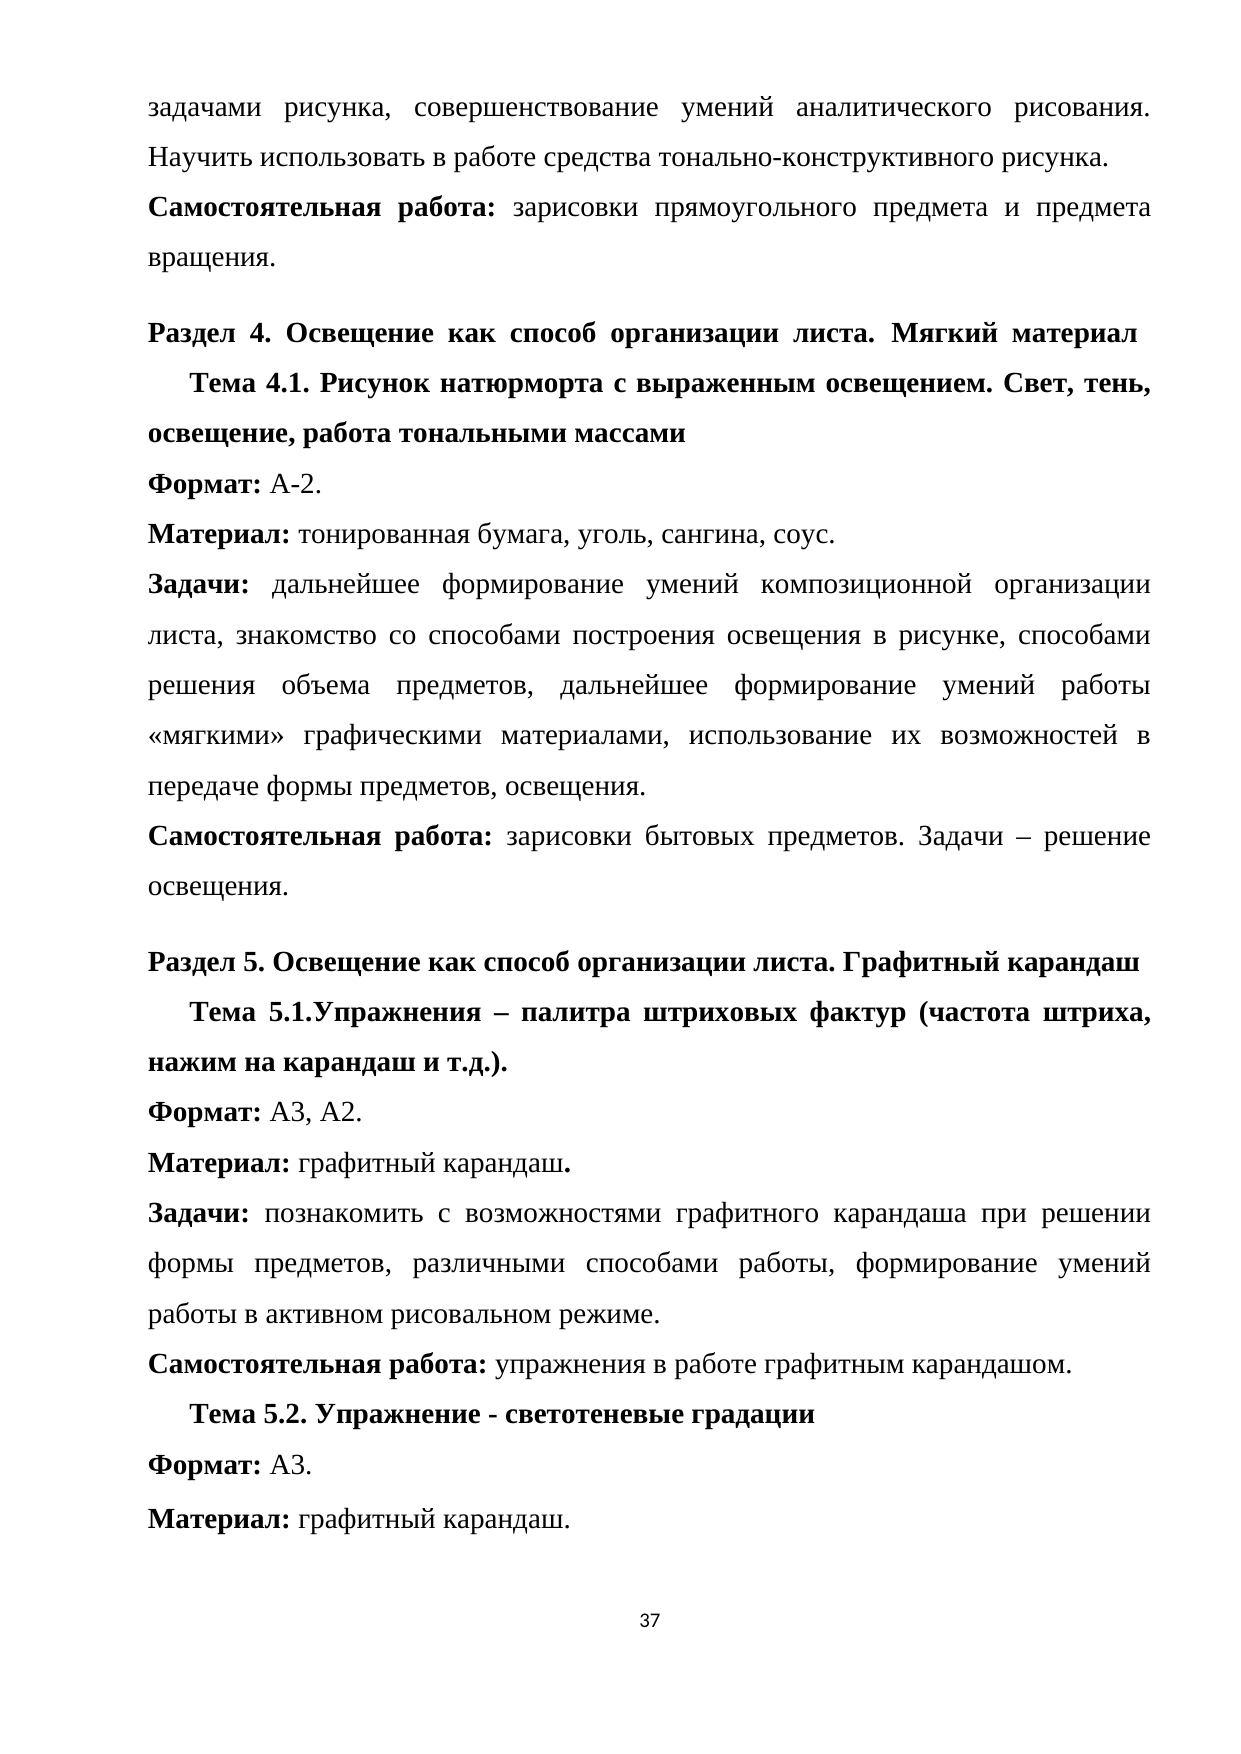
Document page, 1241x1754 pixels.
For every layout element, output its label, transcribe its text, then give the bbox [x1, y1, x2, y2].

text Раздел 5. Освещение как способ организации листа. Графитный карандаш [148, 944, 1152, 977]
text Формат: А3. [148, 1447, 1152, 1480]
text Тема 5.2. Упражнение - светотеневые градации [148, 1396, 1152, 1430]
text Материал: тонированная бумага, уголь, сангина, соус. [148, 516, 1152, 550]
text Самостоятельная работа: зарисовки бытовых предметов. Задачи – решение освещения. [148, 818, 1152, 902]
text Материал: графитный карандаш. [148, 1145, 1152, 1178]
text Формат: А3, А2. [148, 1094, 1152, 1128]
text Раздел 4. Освещение как способ организации листа. Мягкий материал Тема 4.1. Рисунок натюрморта с выраженным освещением. Свет, тень, освещение, работа тональными массами [148, 315, 1152, 449]
text Самостоятельная работа: упражнения в работе графитным карандашом. [148, 1346, 1152, 1380]
text Материал: графитный карандаш. [148, 1501, 1152, 1535]
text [148, 89, 1152, 172]
text Задачи: дальнейшее формирование умений композиционной организации листа, знакомство со способами построения освещения в рисунке, способами решения объема предметов, дальнейшее формирование умений работы «мягкими» графическими материалами, использование их возможностей в передаче формы предметов, освещения. [148, 566, 1152, 801]
text Формат: А-2. [148, 466, 1152, 499]
text Задачи: познакомить с возможностями графитного карандаша при решении формы предметов, различными способами работы, формирование умений работы в активном рисовальном режиме. [148, 1195, 1152, 1329]
text Тема 5.1.Упражнения – палитра штриховых фактур (частота штриха, нажим на карандаш и т.д.). [148, 994, 1152, 1078]
text Самостоятельная работа: зарисовки прямоугольного предмета и предмета вращения. [148, 189, 1152, 273]
